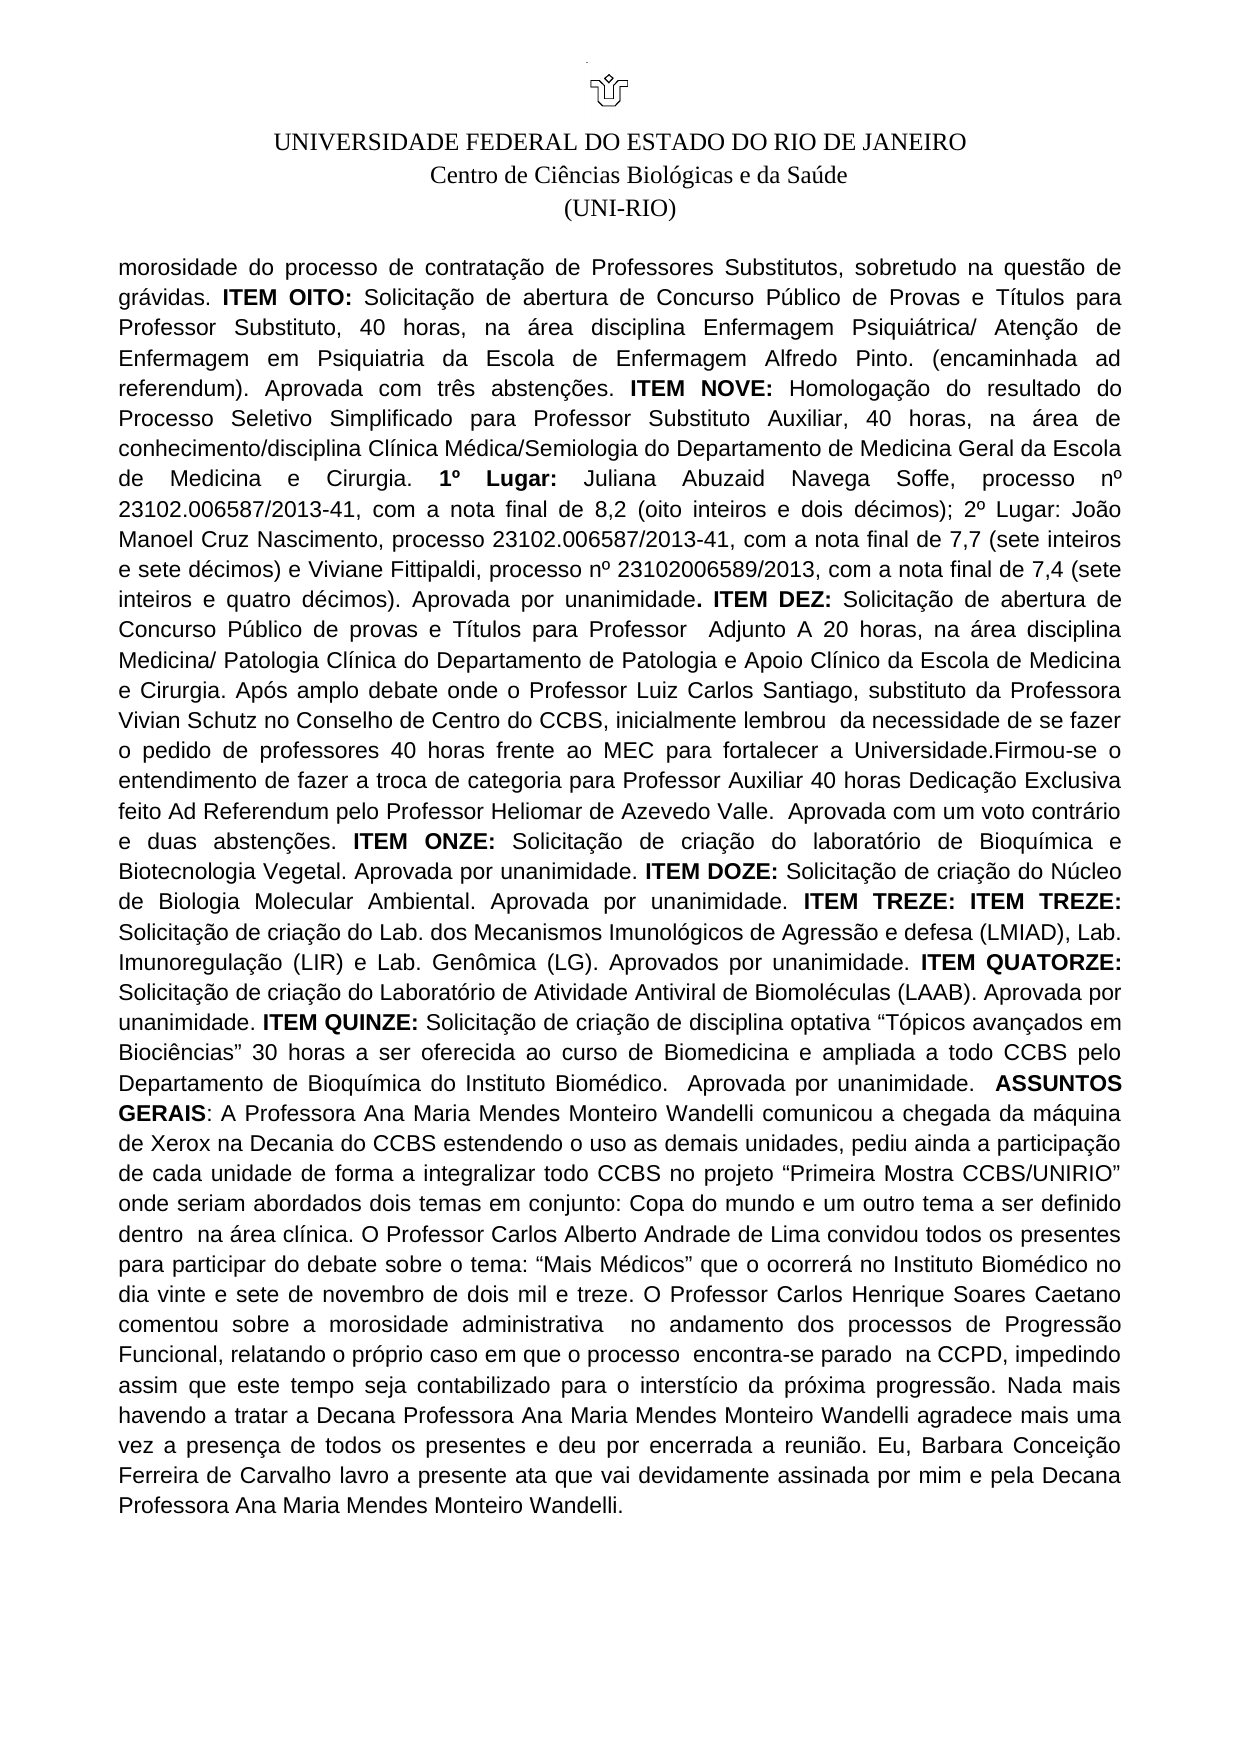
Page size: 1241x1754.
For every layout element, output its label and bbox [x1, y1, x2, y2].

picture [580, 62, 639, 121]
text [118, 254, 1122, 1519]
